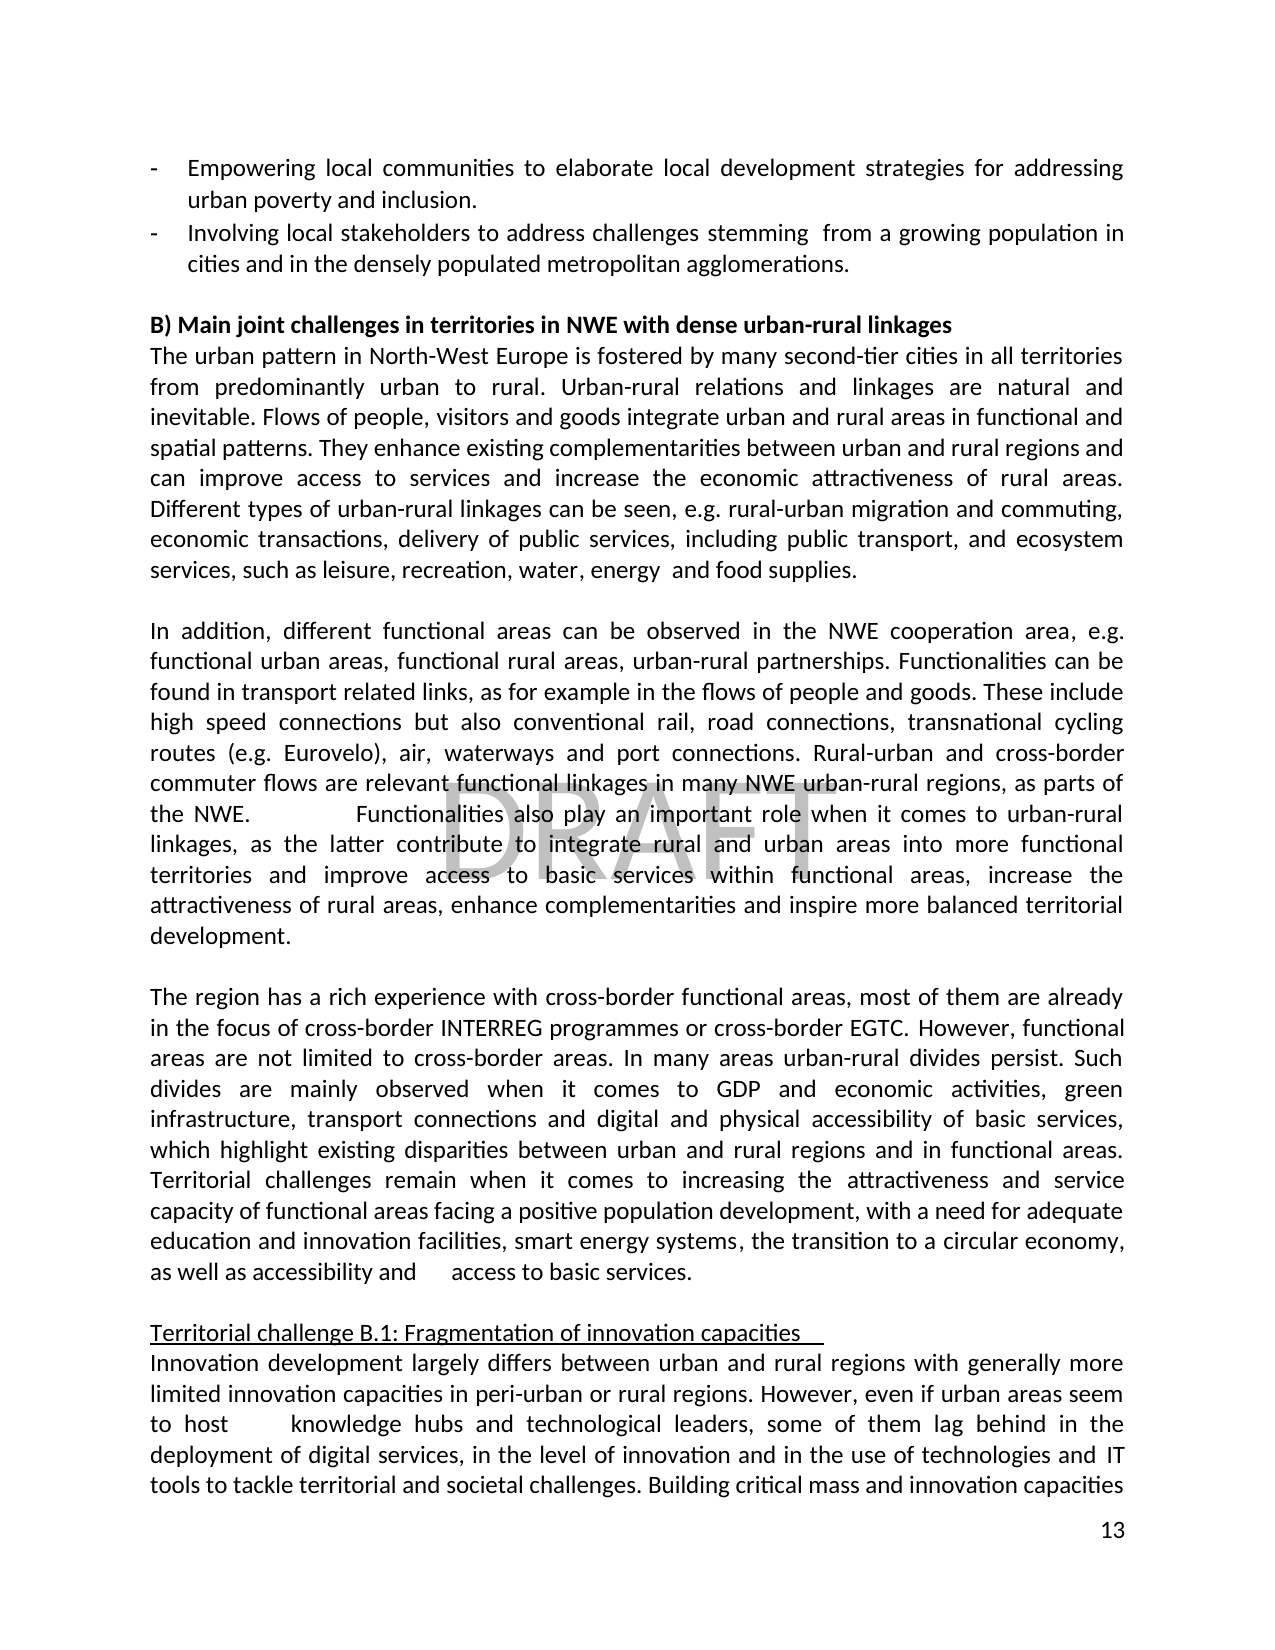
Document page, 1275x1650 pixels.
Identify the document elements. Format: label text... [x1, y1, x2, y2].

list Empowering local communities to elaborate local development strategies for addressing urban poverty and inclusion. [150, 150, 1125, 214]
text The urban pattern in North-West Europe is fostered by many second-tier cities in all territories from predominantly urban to rural. Urban-rural relations and linkages are natural and inevitable. Flows of people, isitors and goods integrate urban and rural areas in functional and spatial patterns. They enhance existing complementarities between urban and rural regions and can improve access to services and increase the economic attractiveness of rural areas. Different types of urban-rural linkages can be seen, e.g. rural-urban migration and commuting, economic transactions, delivery of public services, including public transport, and ecosystem services, such as leisure, recreation, water and food supplies. [150, 340, 1125, 584]
text Territorial challenge B.1: Fragmentation of innovation capacities [150, 1317, 1125, 1347]
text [150, 1347, 1125, 1500]
text The region has a rich experience with cross-border functional areas, most of them are already in the focus of cross-border INTERREG programmes or cross-border EGTC. However, functional areas are not limited to cross-border areas. In many areas urban-rural divides persist. Such divides are mainly observed when it comes to GDP and economic activities, green infrastructure, transport connections and digital and physical accessibility of basic services, which highlight existing disparities between urban and rural regions and in functional areas. Territorial challenges remain when it comes to increasing the attractiveness and service capacity of functional areas facing a positive population development, with a need for adequate education and innovation facilities, smart energy systems circular economy as well as accessibility and access to basic services. [150, 981, 1125, 1286]
list Involving local stakeholders to address challenges from growing population in cities and in the densely populated metropolitan agglomerations. [150, 214, 1125, 279]
text B) Main joint challenges in territories in with dense urban-rural linkages [150, 310, 1125, 340]
text different functional areas can be observed, e.g. functional urban areas, functional rural areas, urban-rural partnerships. Functionalities can be found in transport related links, as for example in the flows of people and goods. These include high speed connections but also conventional rail, road connections, transnational cycling routes (e.g. Eurovelo), air, nd port connections. Rural-urban and cross-border commuter flows are relevant functional linkages in many NWE urban-rural regions, as parts of the [150, 615, 1125, 951]
